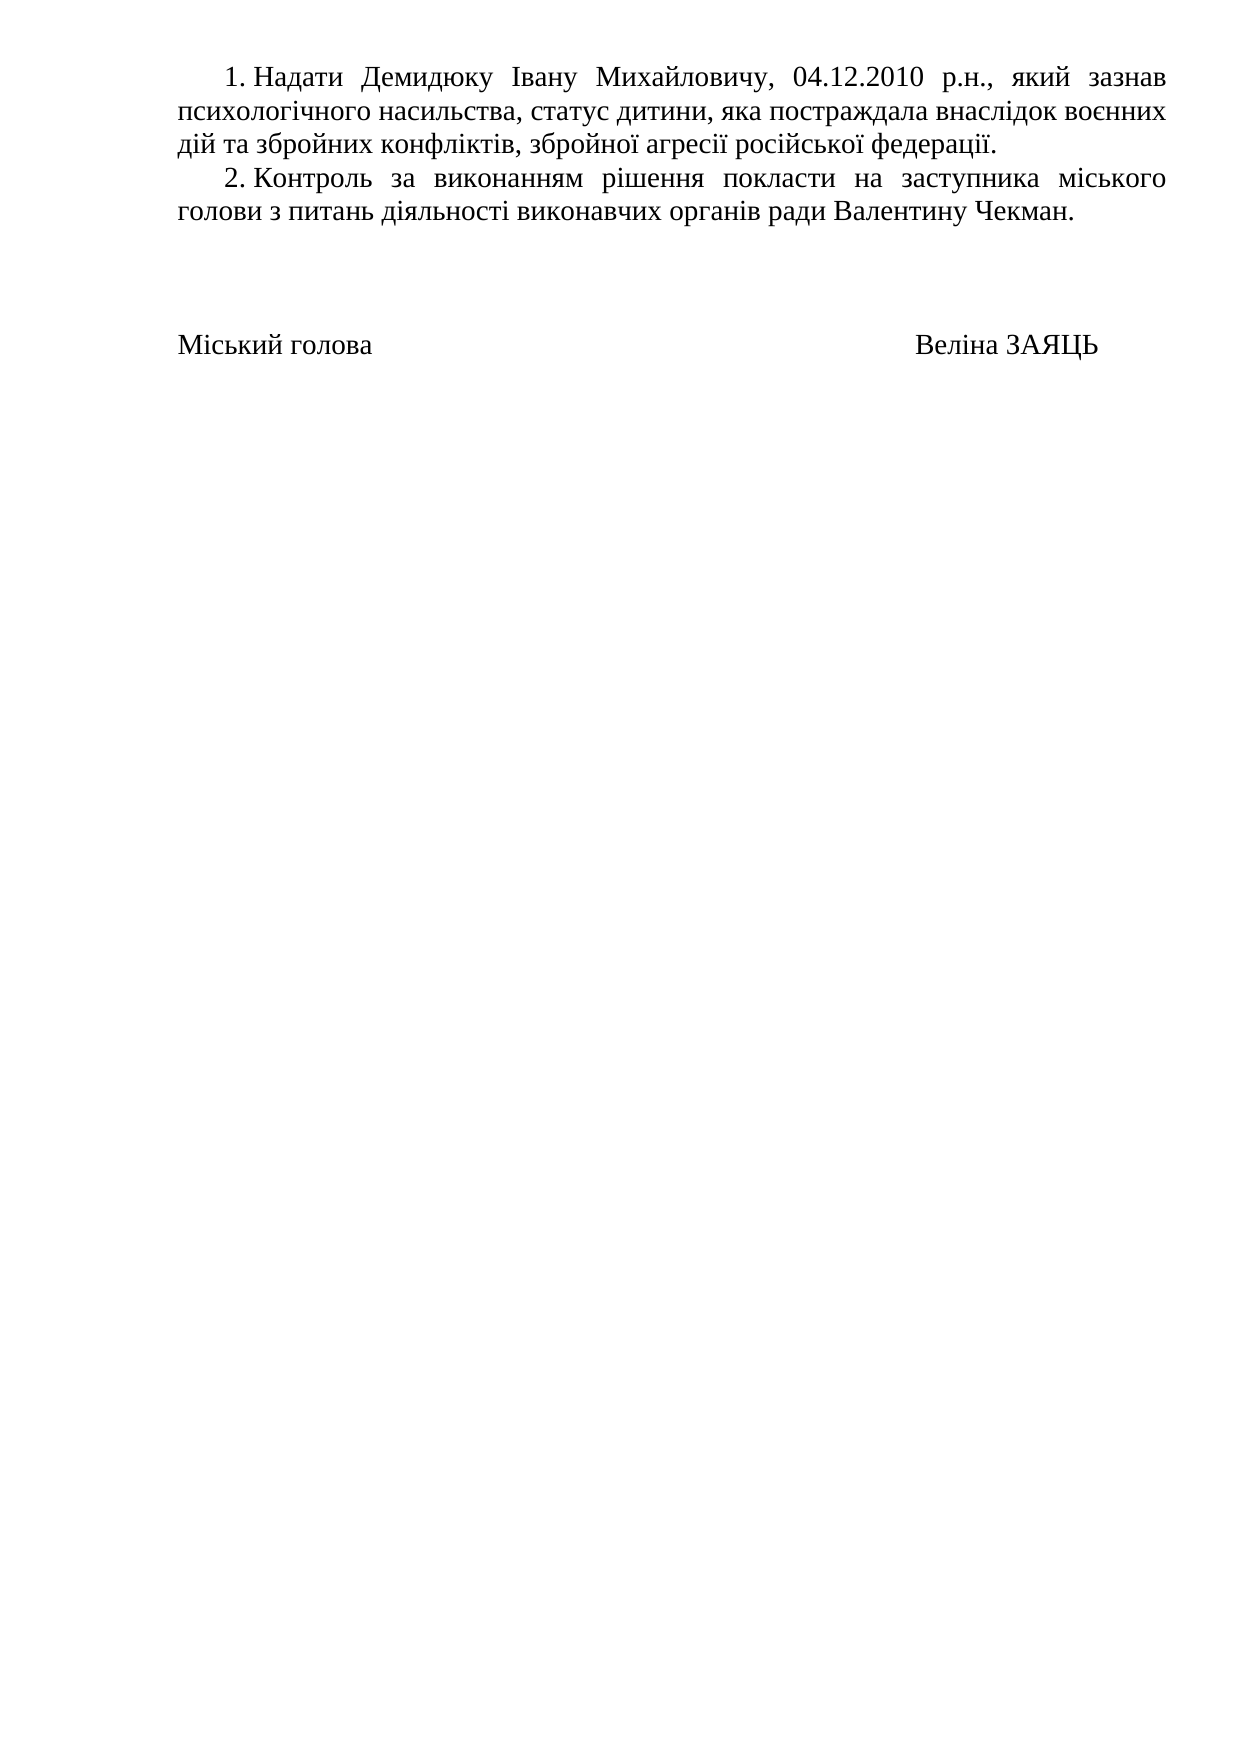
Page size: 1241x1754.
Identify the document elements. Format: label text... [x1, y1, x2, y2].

text Міський голова Веліна ЗАЯЦЬ [177, 327, 1167, 361]
text 1. Надати Демидюку Івану Михайловичу, 04.12.2010 р.н., який зазнав психологічного насильства, статус дитини, яка постраждала внаслідок воєнних дій та збройних конфліктів, збройної агресії російської федерації. [177, 59, 1167, 160]
text 2. Контроль за виконанням рішення покласти на заступника міського голови з питань діяльності виконавчих органів ради Валентину Чекман. [177, 160, 1167, 227]
